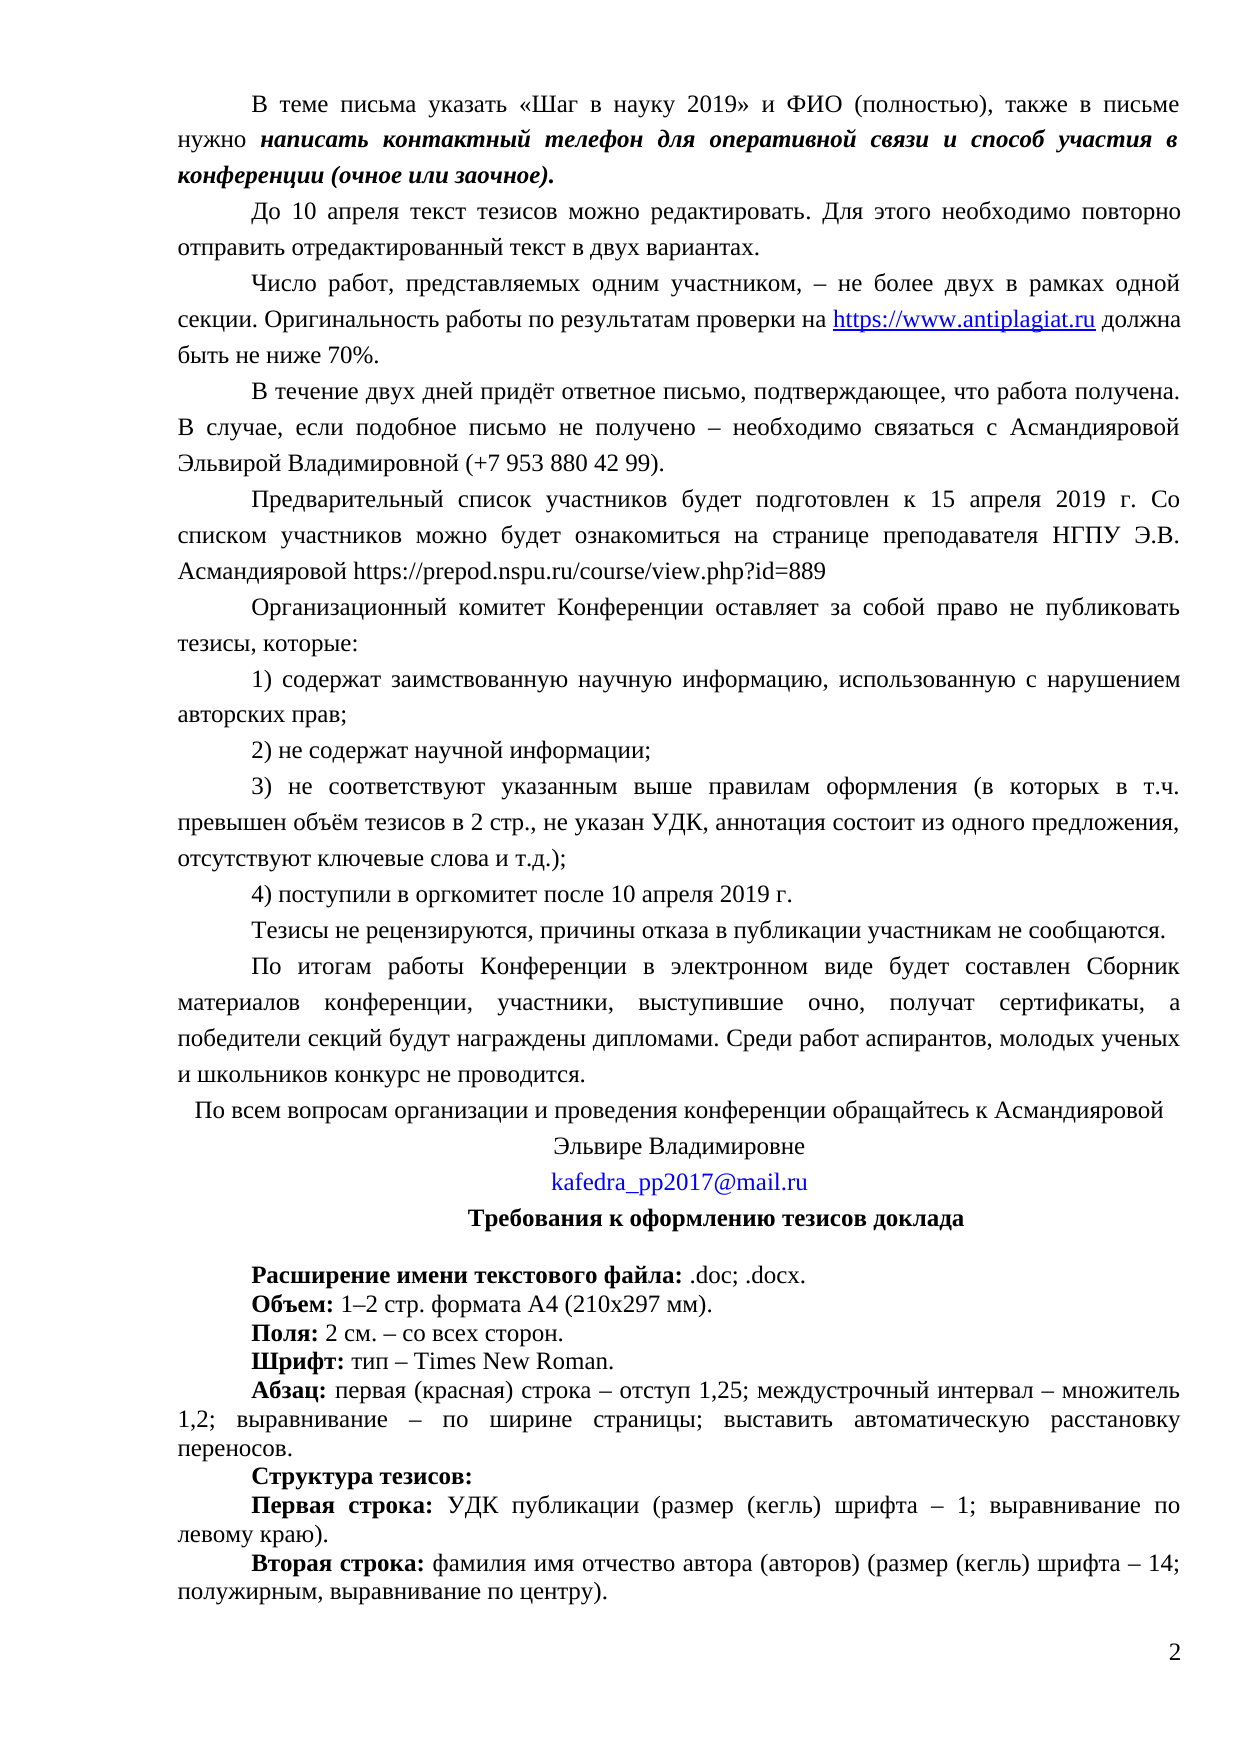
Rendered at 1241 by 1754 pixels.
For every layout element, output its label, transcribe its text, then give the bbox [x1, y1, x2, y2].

text 4) поступили в оргкомитет после 10 апреля 2019 г. [177, 879, 1181, 908]
text 1) содержат заимствованную научную информацию, использованную с нарушением авторских прав; [177, 664, 1181, 728]
text До 10 апреля текст тезисов можно редактировать. Для этого необходимо повторно отправить отредактированный текст в двух вариантах. [177, 196, 1181, 261]
text Объем: 1–2 стр. формата А4 (210x297 мм). [177, 1289, 1181, 1318]
text В теме письма указать «Шаг в науку 2019» и ФИО (полностью), также в письме нужно написать контактный телефон для оперативной связи и способ участия в конференции (очное или заочное). [177, 89, 1181, 189]
text kafedra_pp2017@mail.ru [177, 1167, 1181, 1196]
text Организационный комитет Конференции оставляет за собой право не публиковать тезисы, которые: [177, 592, 1181, 656]
text Первая строка: УДК публикации (размер (кегль) шрифта – 1; выравнивание по левому краю). [177, 1490, 1181, 1548]
text 3) не соответствуют указанным выше правилам оформления (в которых в т.ч. превышен объём тезисов в 2 стр., не указан УДК, аннотация состоит из одного предложения, отсутствуют ключевые слова и т.д.); [177, 771, 1181, 872]
text Абзац: первая (красная) строка – отступ 1,25; междустрочный интервал – множитель 1,2; выравнивание – по ширине страницы; выставить автоматическую расстановку переносов. [177, 1375, 1181, 1461]
text В течение двух дней придёт ответное письмо, подтверждающее, что работа получена. В случае, если подобное письмо не получено – необходимо связаться с Асмандияровой Эльвирой Владимировной (+7 953 880 42 99). [177, 376, 1181, 477]
text Структура тезисов: [177, 1461, 1181, 1490]
text По итогам работы Конференции в электронном виде будет составлен Сборник материалов конференции, участники, выступившие очно, получат сертификаты, а победители секций будут награждены дипломами. Среди работ аспирантов, молодых ученых и школьников конкурс не проводится. [177, 951, 1181, 1088]
text Вторая строка: фамилия имя отчество автора (авторов) (размер (кегль) шрифта – 14; полужирным, выравнивание по центру). [177, 1548, 1181, 1605]
text 2) не содержат научной информации; [177, 736, 1181, 764]
text По всем вопросам организации и проведения конференции обращайтесь к Асмандияровой Эльвире Владимировне [177, 1095, 1181, 1159]
text Поля: 2 см. – со всех сторон. [177, 1318, 1181, 1346]
text Шрифт: тип – Times New Roman. [177, 1346, 1181, 1375]
text Число работ, представляемых одним участником, – не более двух в рамках одной секции. Оригинальность работы по результатам проверки на https://www.antiplagiat.ru должна быть не ниже 70%. [177, 268, 1181, 369]
text Требования к оформлению тезисов доклада [177, 1203, 1181, 1231]
text Предварительный список участников будет подготовлен к 15 апреля 2019 г. Со списком участников можно будет ознакомиться на странице преподавателя НГПУ Э.В. Асмандияровой https://prepod.nspu.ru/course/view.php?id=889 [177, 484, 1181, 584]
text Расширение имени текстового файла: .doc; .docx. [177, 1260, 1181, 1289]
text Тезисы не рецензируются, причины отказа в публикации участникам не сообщаются. [177, 915, 1181, 944]
